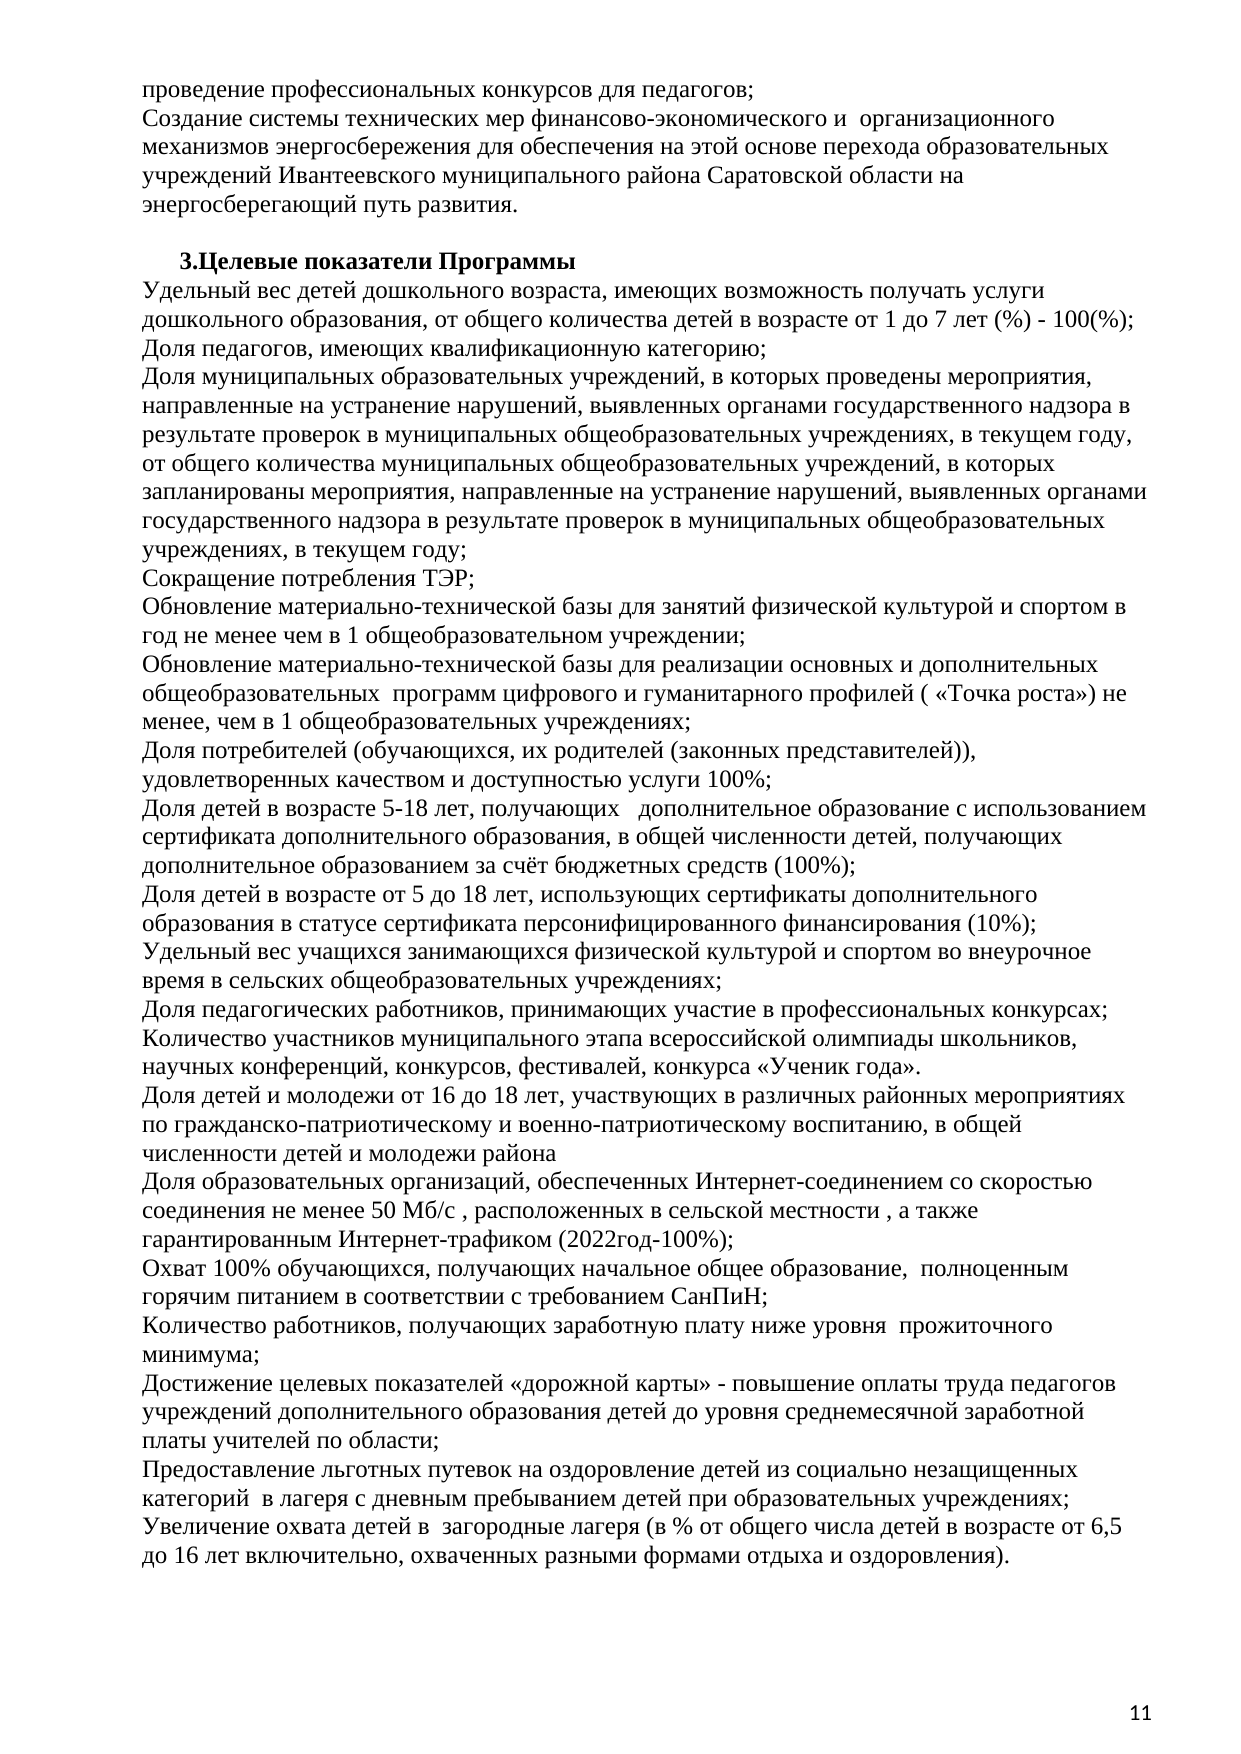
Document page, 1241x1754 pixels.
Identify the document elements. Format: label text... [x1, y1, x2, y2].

text Доля потребителей (обучающихся, их родителей (законных представителей)), удовлетворенных качеством и доступностью услуги 100%; [142, 735, 1152, 793]
text Количество работников, получающих заработную плату ниже уровня прожиточного минимума; [142, 1310, 1152, 1368]
text Достижение целевых показателей «дорожной карты» - повышение оплаты труда педагогов учреждений дополнительного образования детей до уровня среднемесячной заработной платы учителей по области; [142, 1368, 1152, 1454]
text Удельный вес детей дошкольного возраста, имеющих возможность получать услуги дошкольного образования, от общего количества детей в возрасте от 1 до 7 лет (%) - 100(%); [142, 275, 1152, 333]
text Доля детей в возрасте 5-18 лет, получающих дополнительное образование с использованием сертификата дополнительного образования, в общей численности детей, получающих дополнительное образованием за счёт бюджетных средств (100%); [142, 793, 1152, 879]
text Количество участников муниципального этапа всероссийской олимпиады школьников, научных конференций, конкурсов, фестивалей, конкурса «Ученик года». [142, 1023, 1152, 1080]
text Охват 100% обучающихся, получающих начальное общее образование, полноценным горячим питанием в соответствии с требованием СанПиН; [142, 1253, 1152, 1310]
text 3.Целевые показатели Программы [179, 246, 1152, 275]
text Доля детей и молодежи от 16 до 18 лет, участвующих в различных районных мероприятиях по гражданско-патриотическому и военно-патриотическому воспитанию, в общей численности детей и молодежи района [142, 1080, 1152, 1166]
text Обновление материально-технической базы для реализации основных и дополнительных общеобразовательных программ цифрового и гуманитарного профилей ( «Точка роста») не менее, чем в 1 общеобразовательных учреждениях; [142, 649, 1152, 735]
text Доля муниципальных образовательных учреждений, в которых проведены мероприятия, направленные на устранение нарушений, выявленных органами государственного надзора в результате проверок в муниципальных общеобразовательных учреждениях, в текущем году, от общего количества муниципальных общеобразовательных учреждений, в которых запланированы мероприятия, направленные на устранение нарушений, выявленных органами государственного надзора в результате проверок в муниципальных общеобразовательных учреждениях, в текущем году; [142, 361, 1152, 563]
text Доля педагогических работников, принимающих участие в профессиональных конкурсах; [142, 994, 1152, 1023]
text Удельный вес учащихся занимающихся физической культурой и спортом во внеурочное время в сельских общеобразовательных учреждениях; [142, 936, 1152, 994]
text проведение профессиональных конкурсов для педагогов; [142, 74, 1152, 103]
text Обновление материально-технической базы для занятий физической культурой и спортом в год не менее чем в 1 общеобразовательном учреждении; [142, 591, 1152, 649]
text Сокращение потребления ТЭР; [142, 563, 1152, 591]
text Доля педагогов, имеющих квалификационную категорию; [142, 333, 1152, 361]
text Увеличение охвата детей в загородные лагеря (в % от общего числа детей в возрасте от 6,5 до 16 лет включительно, охваченных разными формами отдыха и оздоровления). [142, 1511, 1152, 1569]
text Создание системы технических мер финансово-экономического и организационного механизмов энергосбережения для обеспечения на этой основе перехода образовательных учреждений Ивантеевского муниципального района Саратовской области на энергосберегающий путь развития. [142, 103, 1152, 218]
text Доля детей в возрасте от 5 до 18 лет, использующих сертификаты дополнительного образования в статусе сертификата персонифицированного финансирования (10%); [142, 879, 1152, 936]
text Предоставление льготных путевок на оздоровление детей из социально незащищенных категорий в лагеря с дневным пребыванием детей при образовательных учреждениях; [142, 1454, 1152, 1511]
text Доля образовательных организаций, обеспеченных Интернет-соединением со скоростью соединения не менее 50 Мб/c , расположенных в сельской местности , а также гарантированным Интернет-трафиком (2022год-100%); [142, 1166, 1152, 1253]
